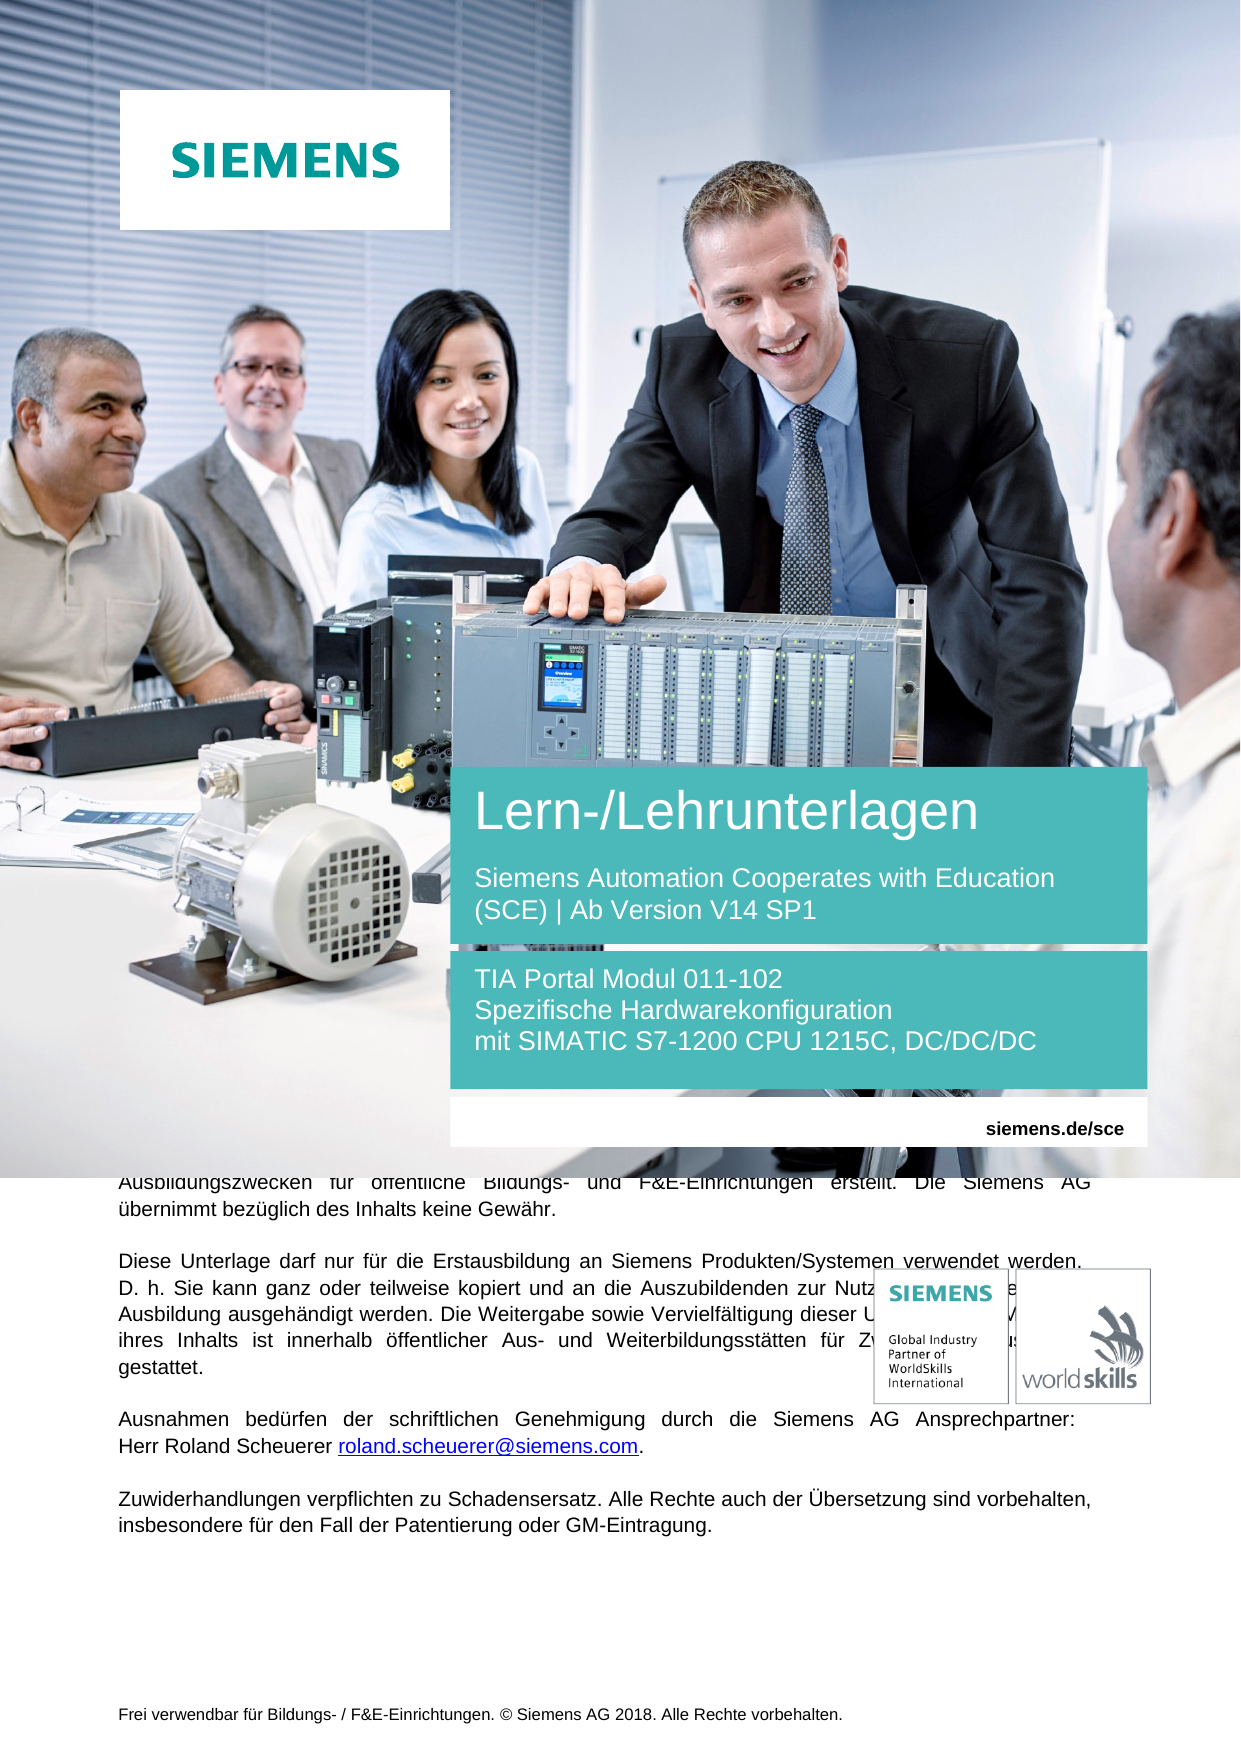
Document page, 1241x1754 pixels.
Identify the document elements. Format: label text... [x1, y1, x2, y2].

text Diese Unterlage darf nur für die Erstausbildung an Siemens Produkten/Systemen verwendet werden. D. h. Sie kann ganz oder teilweise kopiert und an die Auszubildenden zur Nutzung im Rahmen deren Ausbildung ausgehändigt werden. Die Weitergabe sowie Vervielfältigung dieser Unterlage und Mitteilung ihres Inhalts ist innerhalb öffentlicher Aus- und Weiterbildungsstätten für Zwecke der Ausbildung gestattet. [118, 1249, 1093, 1378]
picture [0, 0, 1241, 1178]
text Zuwiderhandlungen verpflichten zu Schadensersatz. Alle Rechte auch der Übersetzung sind vorbehalten, insbesondere für den Fall der Patentierung oder GM-Eintragung. [118, 1486, 1093, 1537]
text Verwendungshinweis Die SCE Lern-/Lehrunterlage für die durchgängige Automatisierungslösung Totally Integrated Automation (TIA) wurde für das Programm “Siemens Automation Cooperates with Education (SCE)“ speziell zu Ausbildungszwecken für öffentliche Bildungs- und F&E-Einrichtungen erstellt. Die Siemens AG übernimmt bezüglich des Inhalts keine Gewähr. [118, 1178, 1093, 1220]
text Ausnahmen bedürfen der schriftlichen Genehmigung durch die Siemens AG Ansprechpartner: Herr Roland Scheuerer roland.scheuerer@siemens.com. [118, 1407, 1093, 1458]
picture [870, 1265, 1154, 1408]
